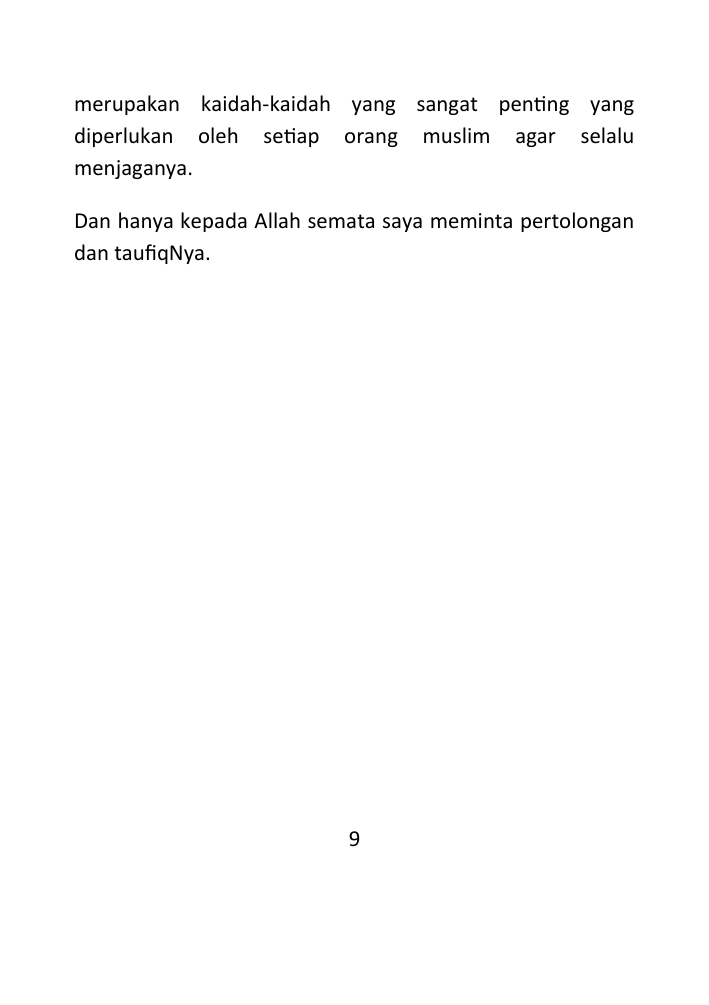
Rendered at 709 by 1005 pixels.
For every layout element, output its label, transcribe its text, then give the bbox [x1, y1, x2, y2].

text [74, 89, 635, 181]
text Dan hanya kepada Allah semata saya meminta pertolongan dan taufiqNya. [74, 206, 635, 266]
